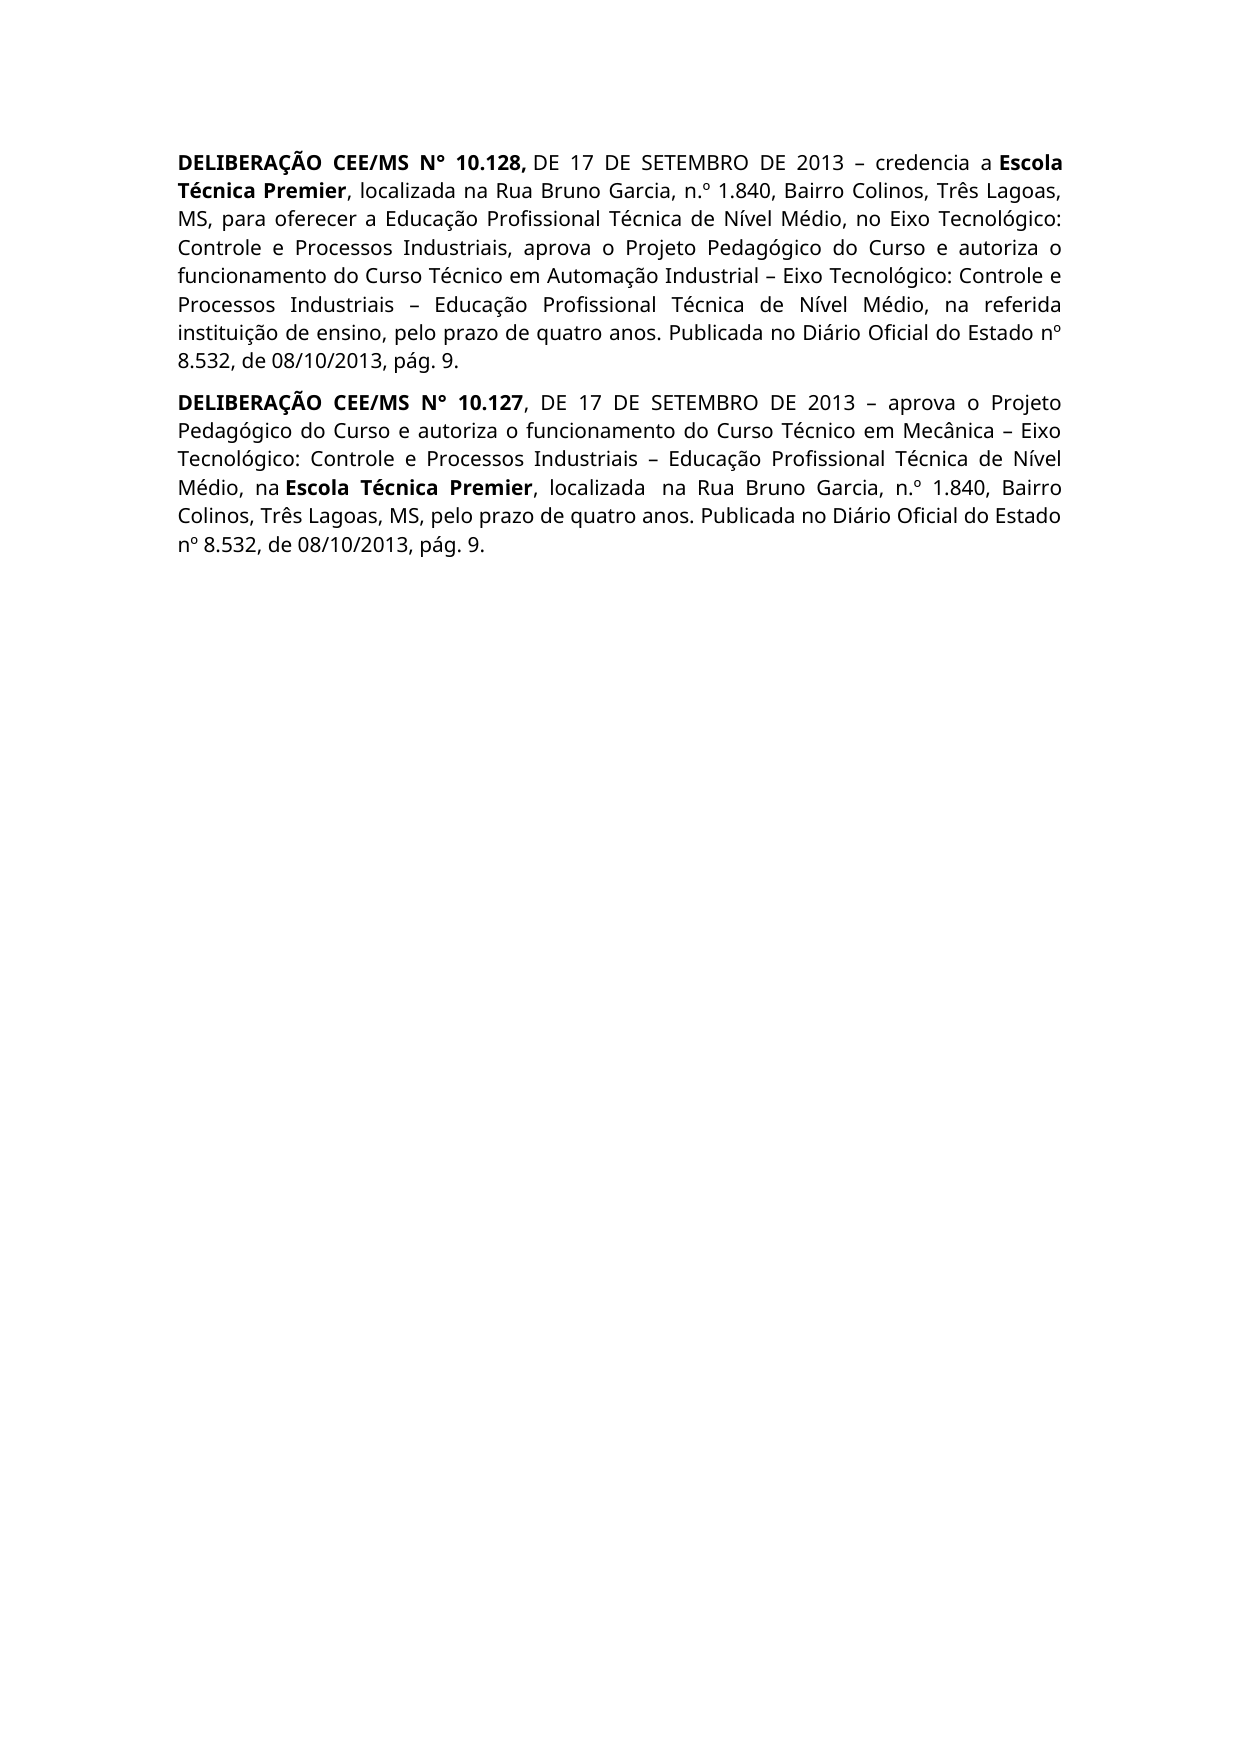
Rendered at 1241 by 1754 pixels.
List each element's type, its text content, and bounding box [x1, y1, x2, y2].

text DELIBERAÇÃO CEE/MS N° 10.128, DE 17 DE SETEMBRO DE 2013 – credencia a Escola Técnica Premier, localizada na Rua Bruno Garcia, n.º 1.840, Bairro Colinos, Três Lagoas, MS, para oferecer a Educação Profissional Técnica de Nível Médio, no Eixo Tecnológico: Controle e Processos Industriais, aprova o Projeto Pedagógico do Curso e autoriza o funcionamento do Curso Técnico em Automação Industrial – Eixo Tecnológico: Controle e Processos Industriais – Educação Profissional Técnica de Nível Médio, na referida instituição de ensino, pelo prazo de quatro anos. Publicada no Diário Oficial do Estado nº 8.532, de 08/10/2013, pág. 9. [177, 148, 1063, 375]
text DELIBERAÇÃO CEE/MS N° 10.127, DE 17 DE SETEMBRO DE 2013 – aprova o Projeto Pedagógico do Curso e autoriza o funcionamento do Curso Técnico em Mecânica – Eixo Tecnológico: Controle e Processos Industriais – Educação Profissional Técnica de Nível Médio, na Escola Técnica Premier, localizada na Rua Bruno Garcia, n.º 1.840, Bairro Colinos, Três Lagoas, MS, pelo prazo de quatro anos. Publicada no Diário Oficial do Estado nº 8.532, de 08/10/2013, pág. 9. [177, 388, 1063, 558]
